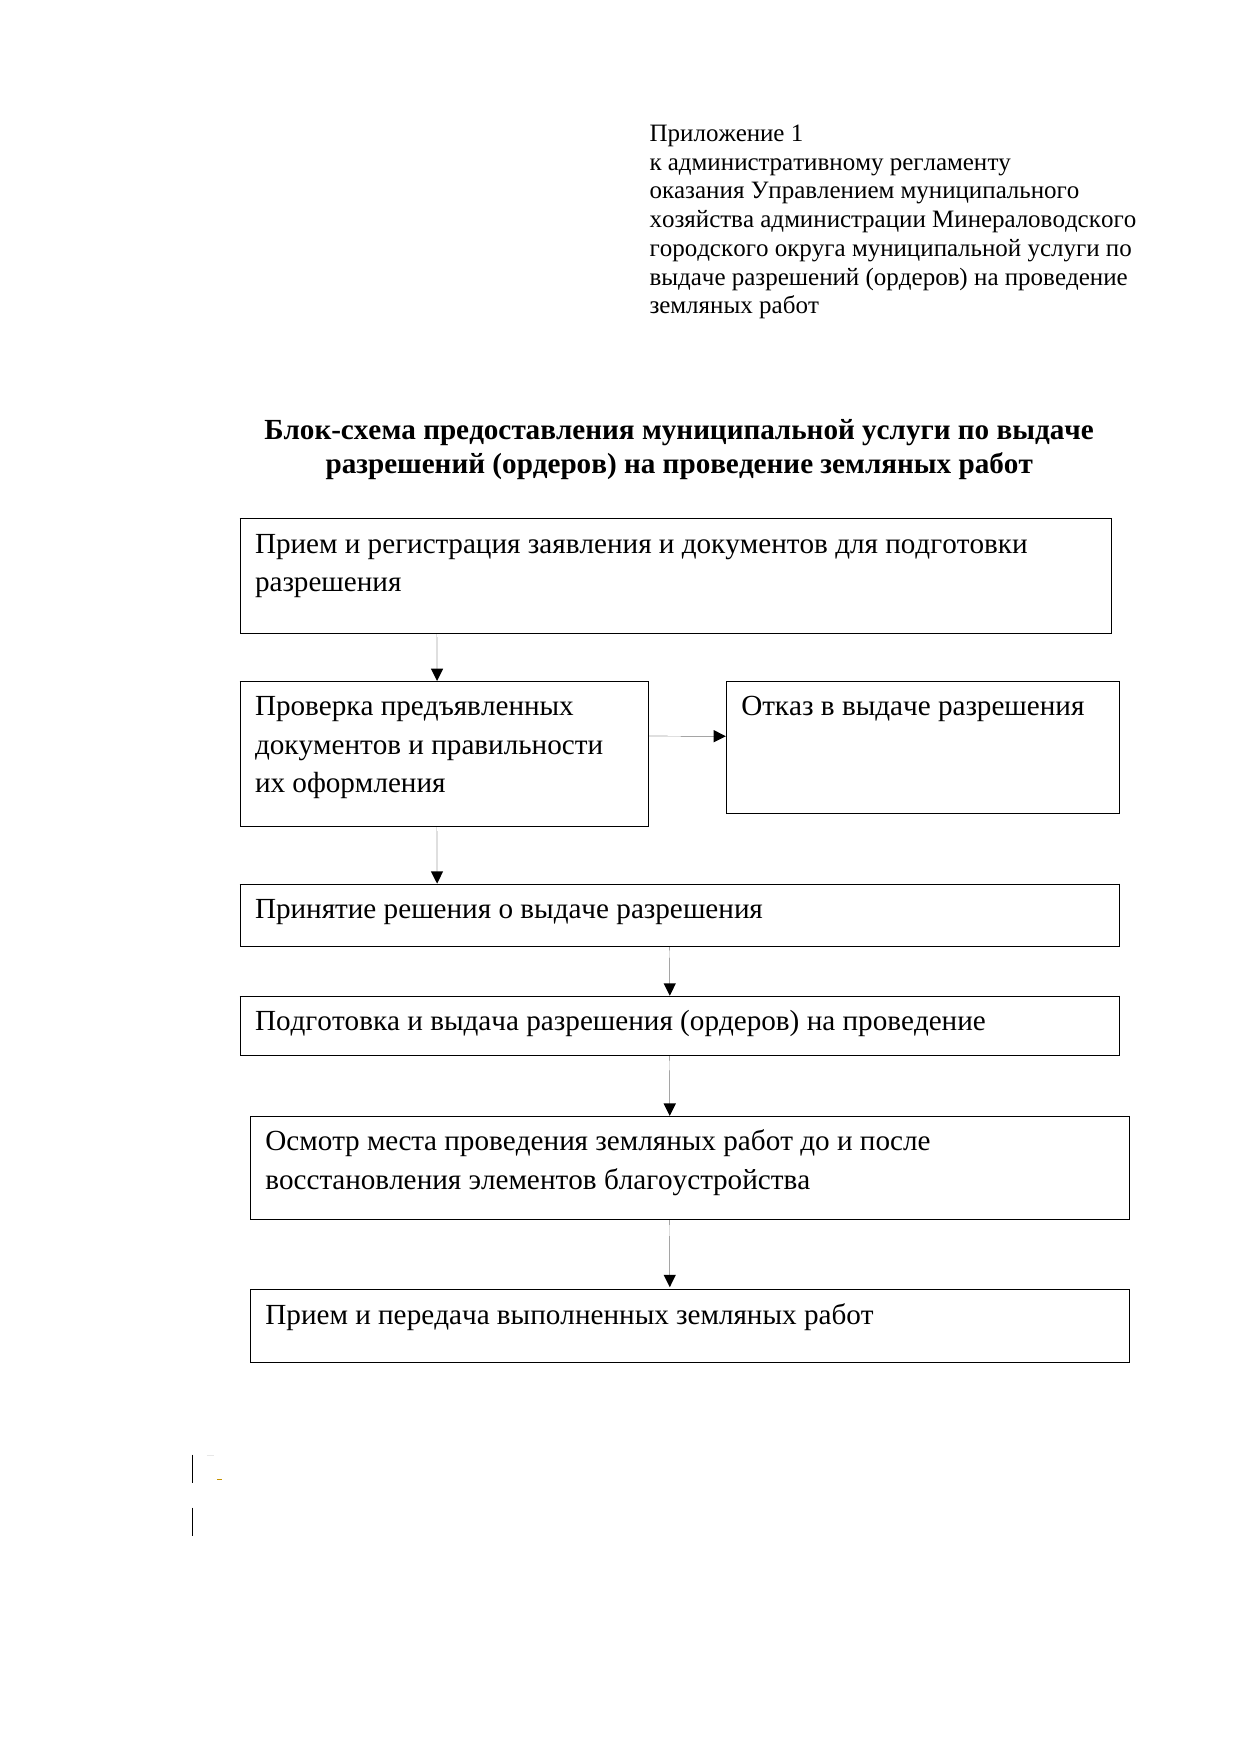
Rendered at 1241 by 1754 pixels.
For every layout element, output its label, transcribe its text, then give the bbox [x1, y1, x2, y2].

text хозяйства администрации Минераловодского городского округа муниципальной услуги по выдаче разрешений (ордеров) на проведение земляных работ [649, 204, 1152, 319]
text оказания Управлением муниципального [649, 176, 1152, 204]
text Приложение 1 [649, 118, 1152, 147]
text к административному регламенту [649, 147, 1152, 176]
text Блок-схема предоставления муниципальной услуги по выдаче разрешений (ордеров) на проведение земляных работ [207, 412, 1152, 479]
